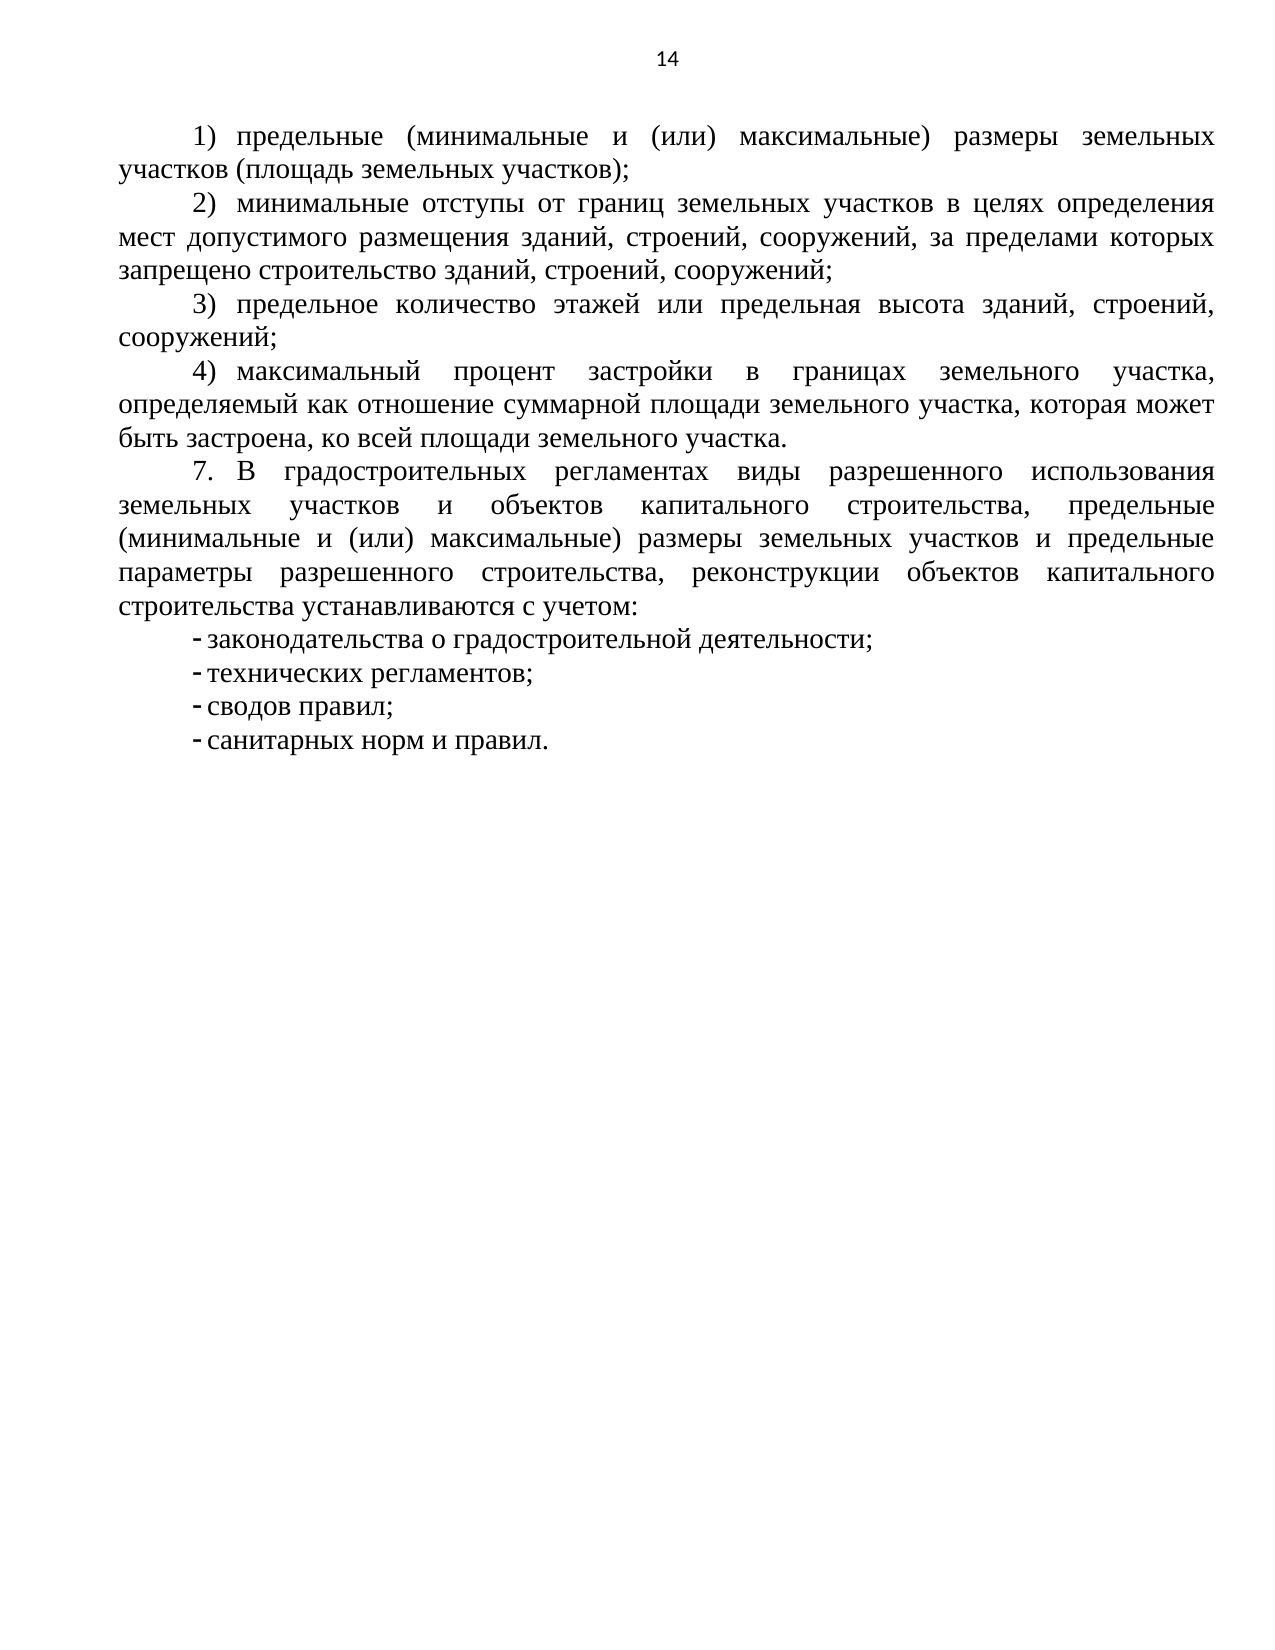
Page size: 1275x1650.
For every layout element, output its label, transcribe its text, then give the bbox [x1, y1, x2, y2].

list В градостроительных регламентах виды разрешенного использования земельных участков и объектов капитального строительства, предельные (минимальные и (или) максимальные) размеры земельных участков и предельные параметры разрешенного строительства, реконструкции объектов капитального строительства устанавливаются с учетом: [118, 453, 1216, 621]
list технических регламентов; [118, 655, 1216, 688]
list законодательства о градостроительной деятельности; [118, 621, 1216, 655]
text 3) предельное количество этажей или предельная высота зданий, строений, сооружений; [118, 286, 1216, 353]
text 1) предельные (минимальные и (или) максимальные) размеры земельных участков (площадь земельных участков); [118, 118, 1216, 185]
text 4) максимальный процент застройки в границах земельного участка, определяемый как отношение суммарной площади земельного участка, которая может быть застроена, ко всей площади земельного участка. [118, 353, 1216, 453]
list сводов правил; [118, 688, 1216, 722]
text 2) минимальные отступы от границ земельных участков в целях определения мест допустимого размещения зданий, строений, сооружений, за пределами которых запрещено строительство зданий, строений, сооружений; [118, 185, 1216, 286]
list санитарных норм и правил. [118, 722, 1216, 756]
